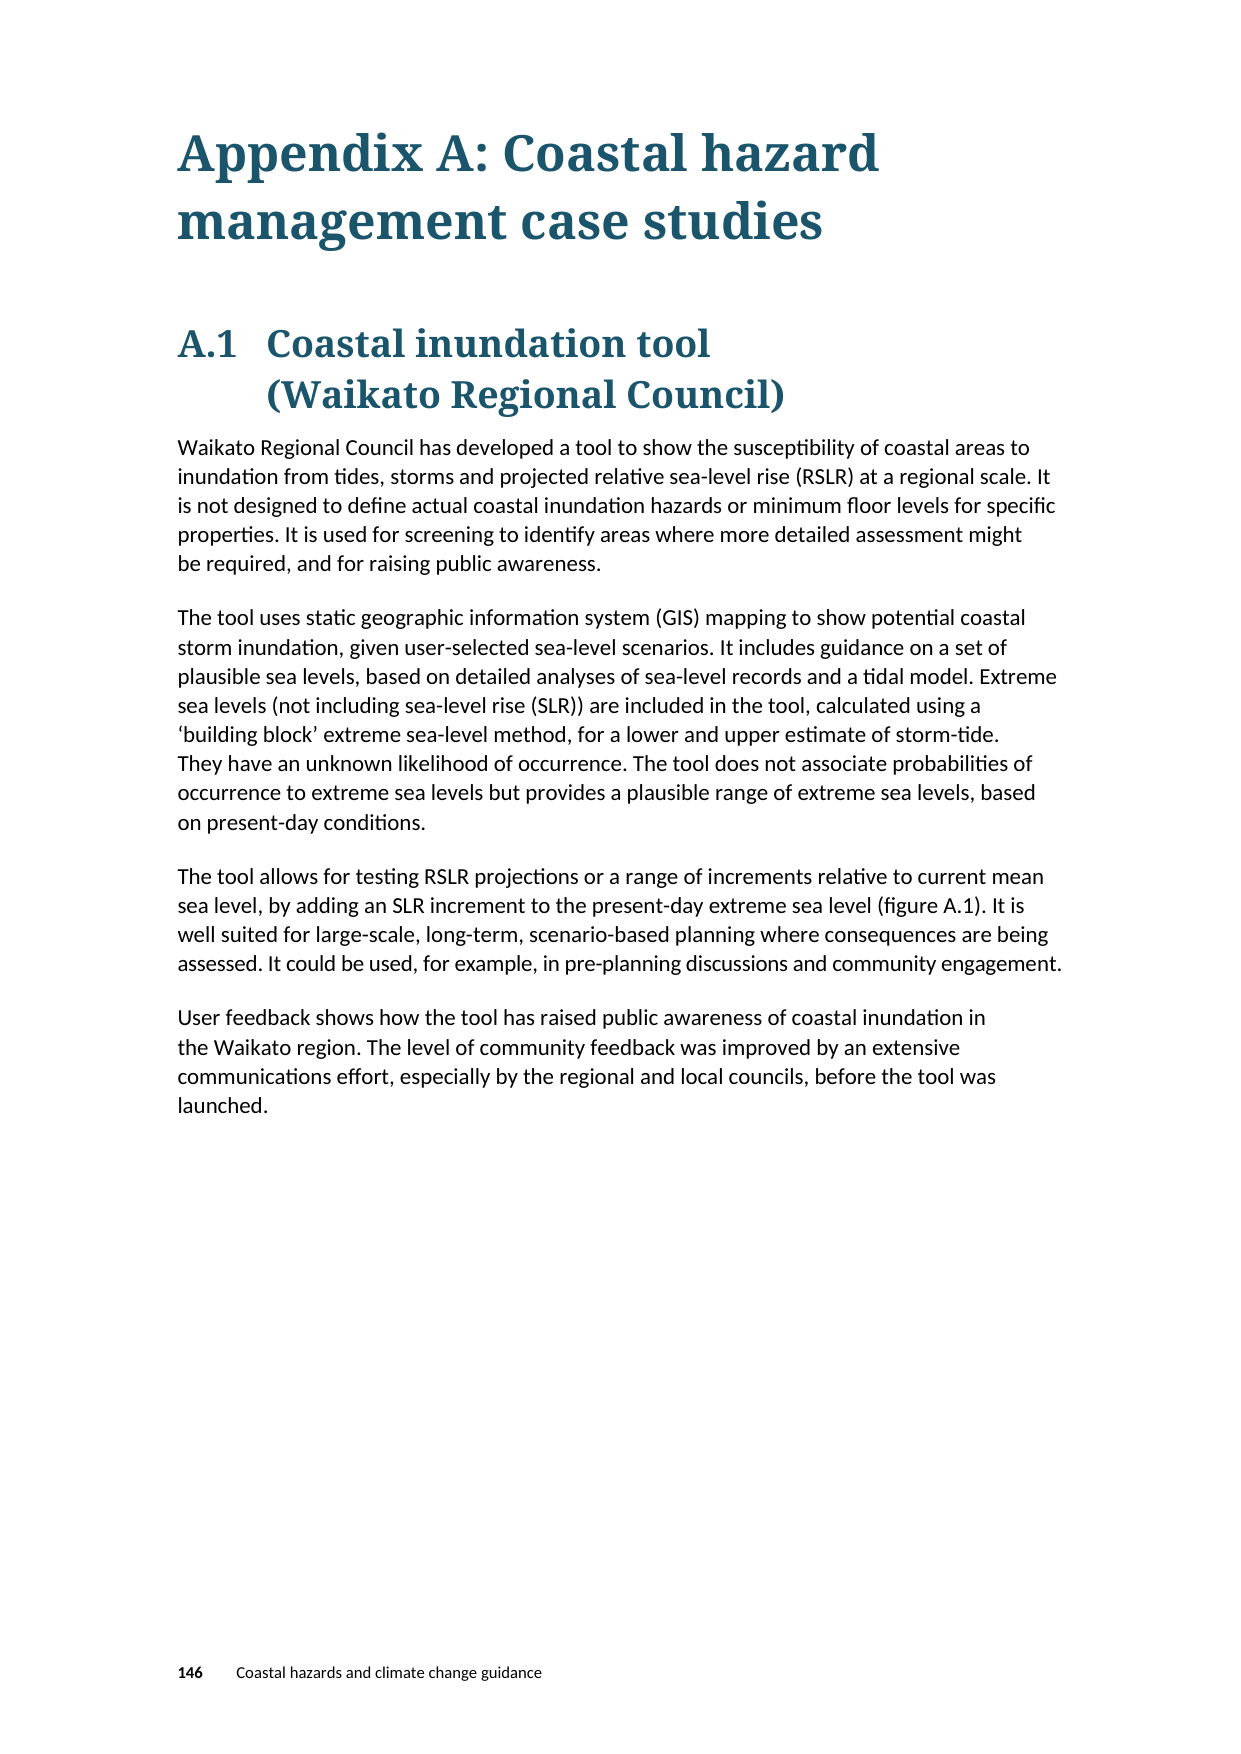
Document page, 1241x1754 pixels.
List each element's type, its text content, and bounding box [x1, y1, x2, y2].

text The tool allows for testing RSLR projections or a range of increments relative to current mean sea level, by adding an SLR increment to the present-day extreme sea level (figure A.1). It is well suited for large-scale, long-term, scenario-based planning where consequences are being assessed. It could be used, for example, in pre-planning discussions and community engagement. [177, 861, 1063, 977]
text The tool uses static geographic information system (GIS) mapping to show potential coastal storm inundation, given user-selected sea-level scenarios. It includes guidance on a set of plausible sea levels, based on detailed analyses of sea-level records and a tidal model. Extreme sea levels (not including sea-level rise (SLR)) are included in the tool, calculated using a ‘building block’ extreme sea-level method, for a lower and upper estimate of storm-tide. They have an unknown likelihood of occurrence. The tool does not associate probabilities of occurrence to extreme sea levels but provides a plausible range of extreme sea levels, based on present-day conditions. [177, 602, 1063, 836]
subtitle Appendix A: Coastal hazard management case studies [177, 118, 1063, 254]
subtitle Coastal inundation tool (Waikato Regional Council) [177, 317, 1063, 419]
text User feedback shows how the tool has raised public awareness of coastal inundation in the Waikato region. The level of community feedback was improved by an extensive communications effort, especially by the regional and local councils, before the tool was launched. [177, 1002, 1063, 1119]
text Waikato Regional Council has developed a tool to show the susceptibility of coastal areas to inundation from tides, storms and projected relative sea-level rise (RSLR) at a regional scale. It is not designed to define actual coastal inundation hazards or minimum floor levels for specific properties. It is used for screening to identify areas where more detailed assessment might be required, and for raising public awareness. [177, 431, 1063, 577]
